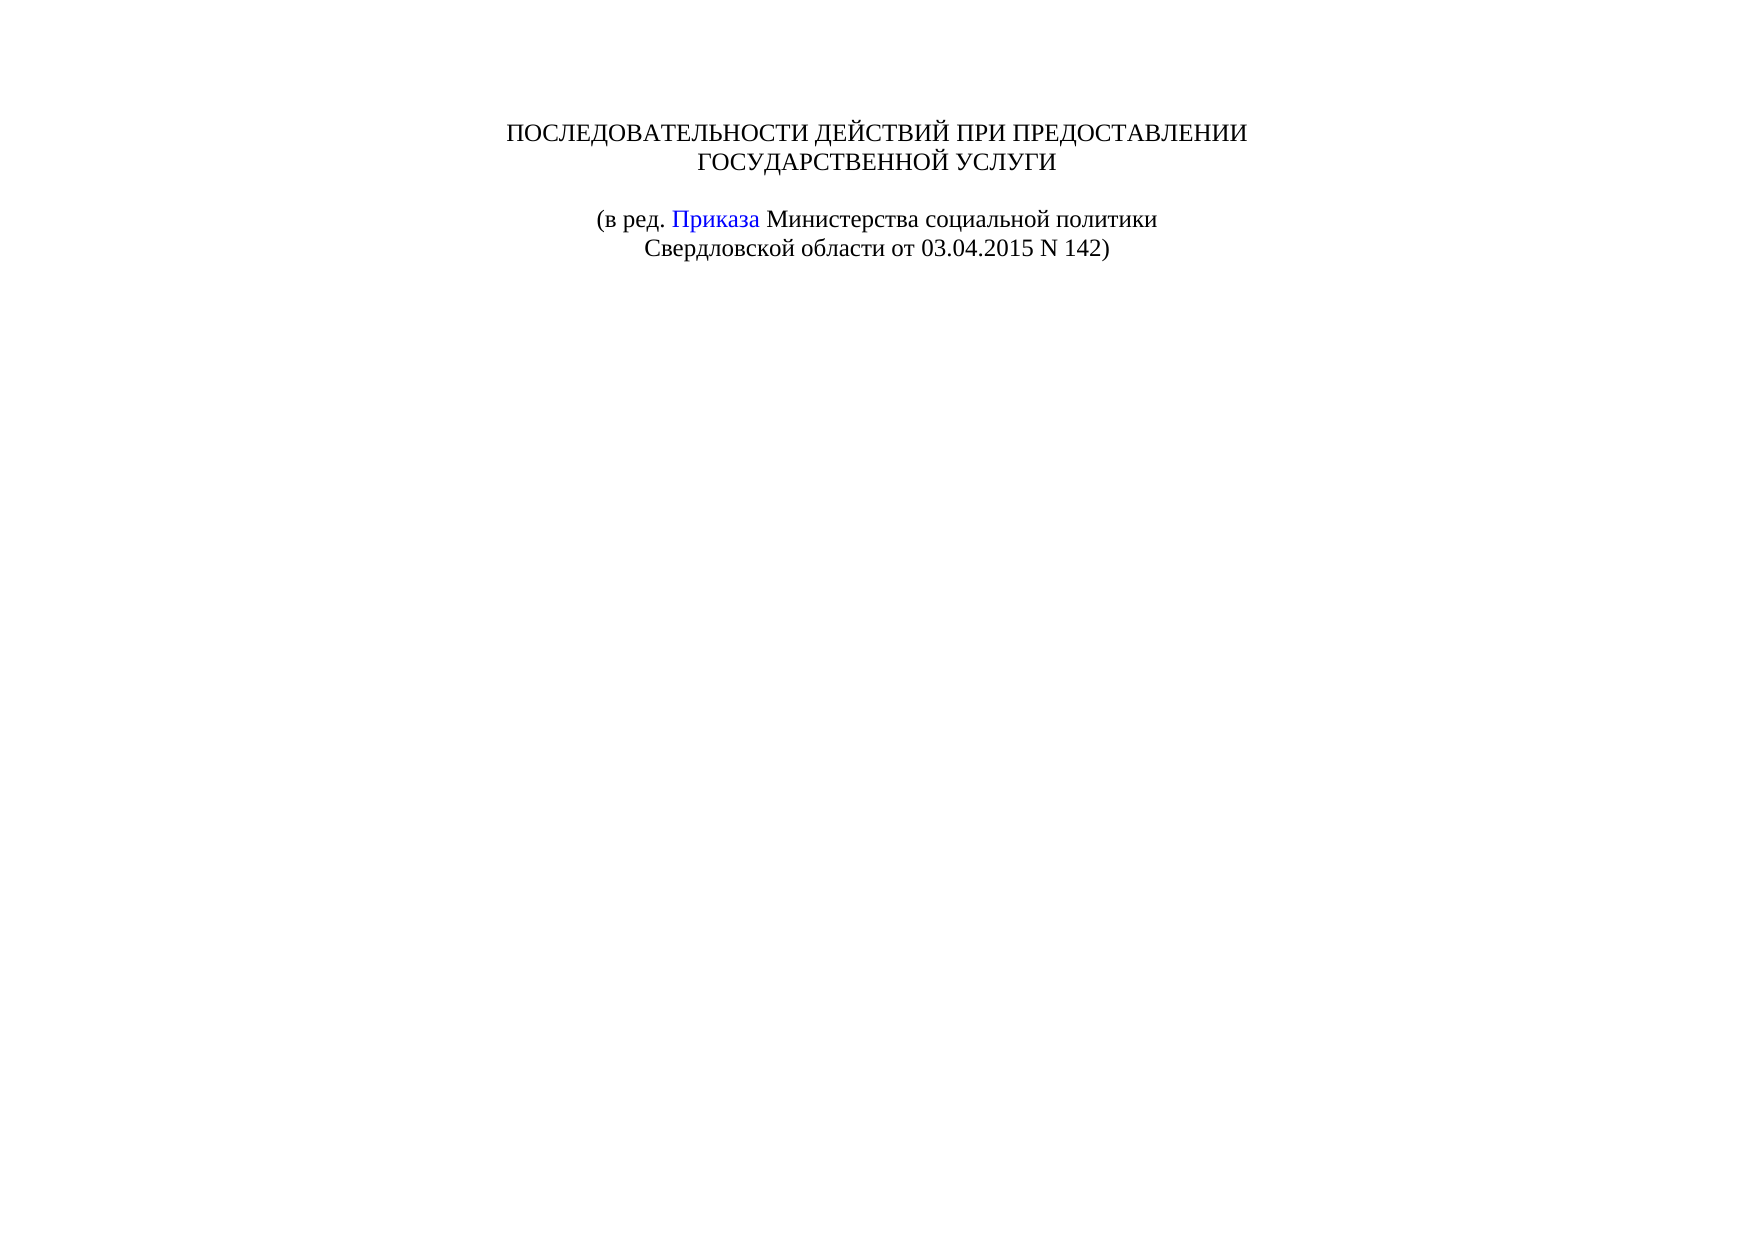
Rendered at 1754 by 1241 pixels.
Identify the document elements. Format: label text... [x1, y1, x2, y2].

text (в ред. Приказа Министерства социальной политики [150, 204, 1604, 233]
text ПОСЛЕДОВАТЕЛЬНОСТИ ДЕЙСТВИЙ ПРИ ПРЕДОСТАВЛЕНИИ [150, 118, 1604, 147]
text Свердловской области от 03.04.2015 N 142) [150, 233, 1604, 262]
text ГОСУДАРСТВЕННОЙ УСЛУГИ [150, 147, 1604, 176]
